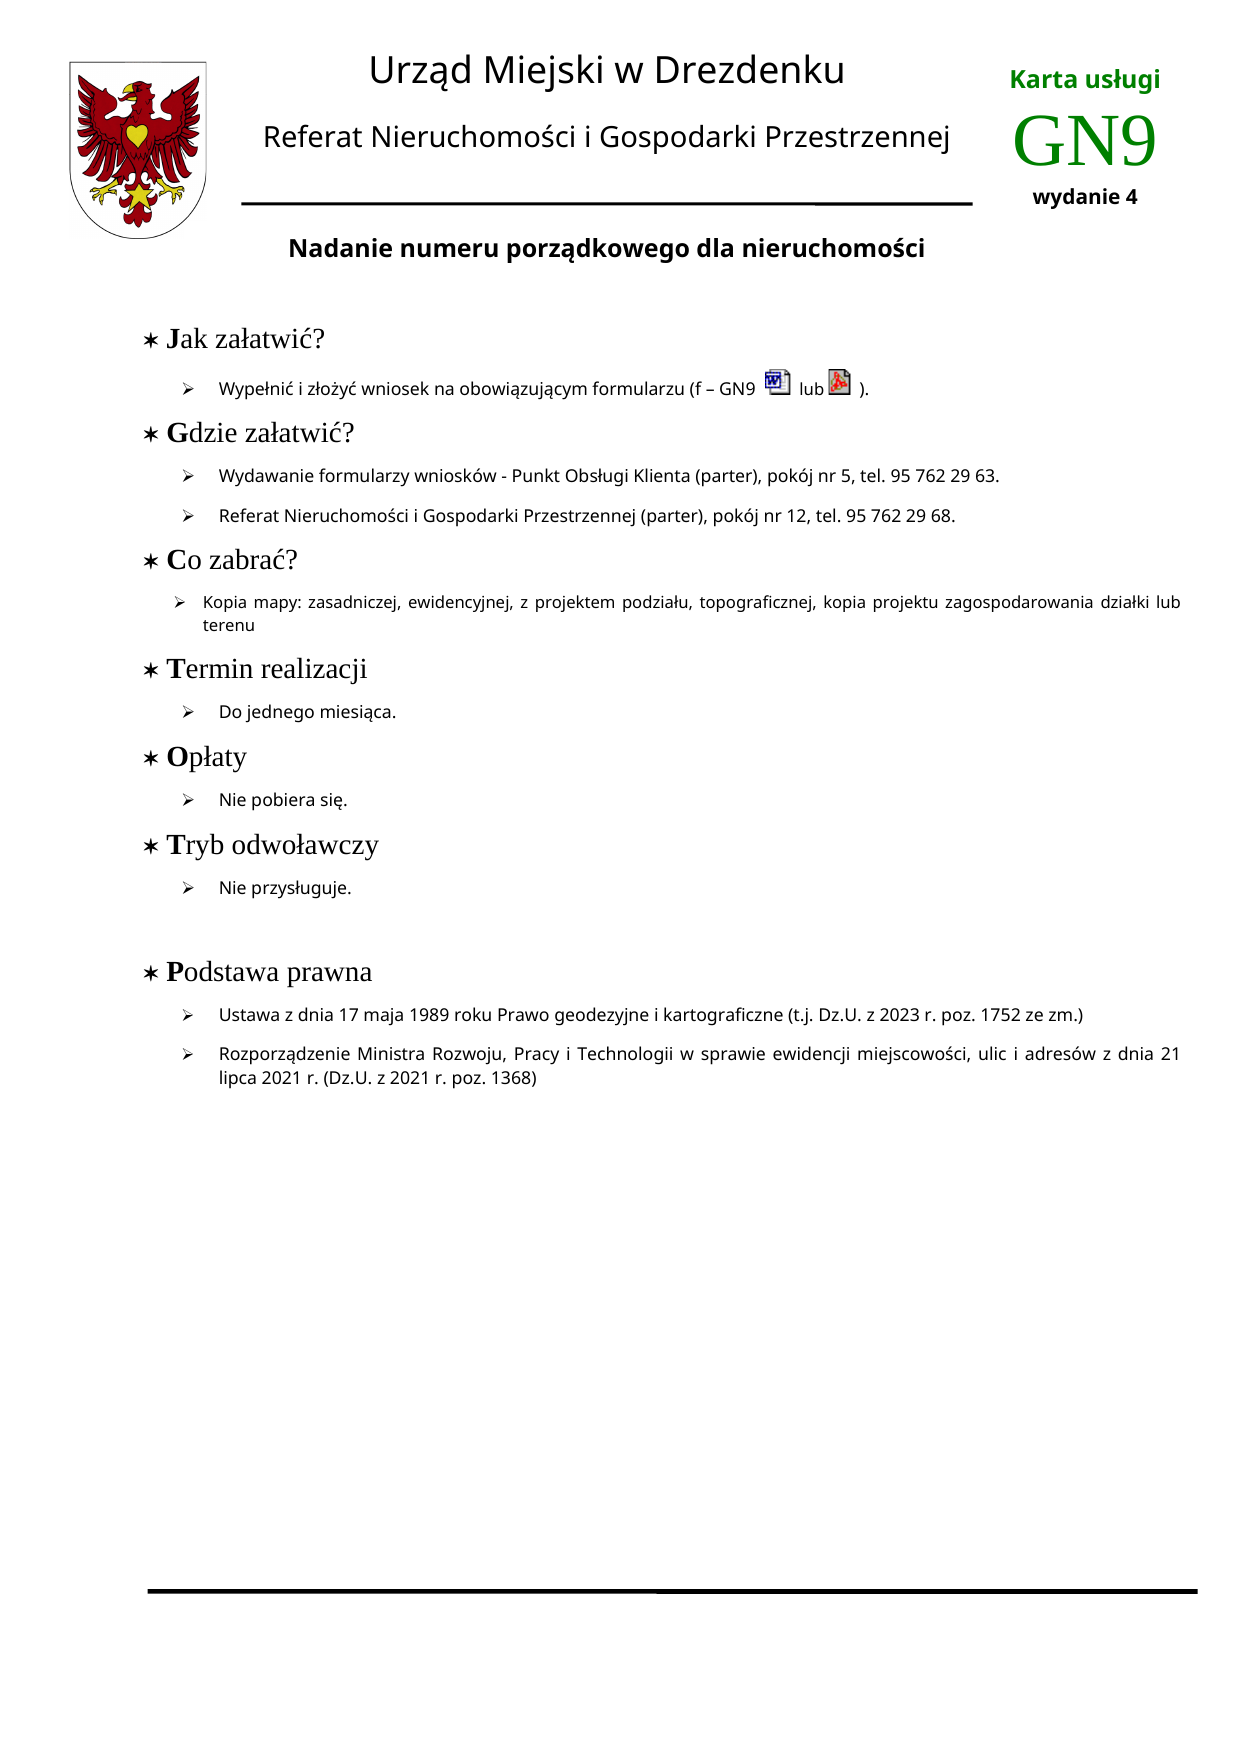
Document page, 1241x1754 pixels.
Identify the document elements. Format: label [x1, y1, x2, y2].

picture [69, 61, 207, 239]
picture [828, 369, 854, 395]
picture [765, 369, 791, 395]
